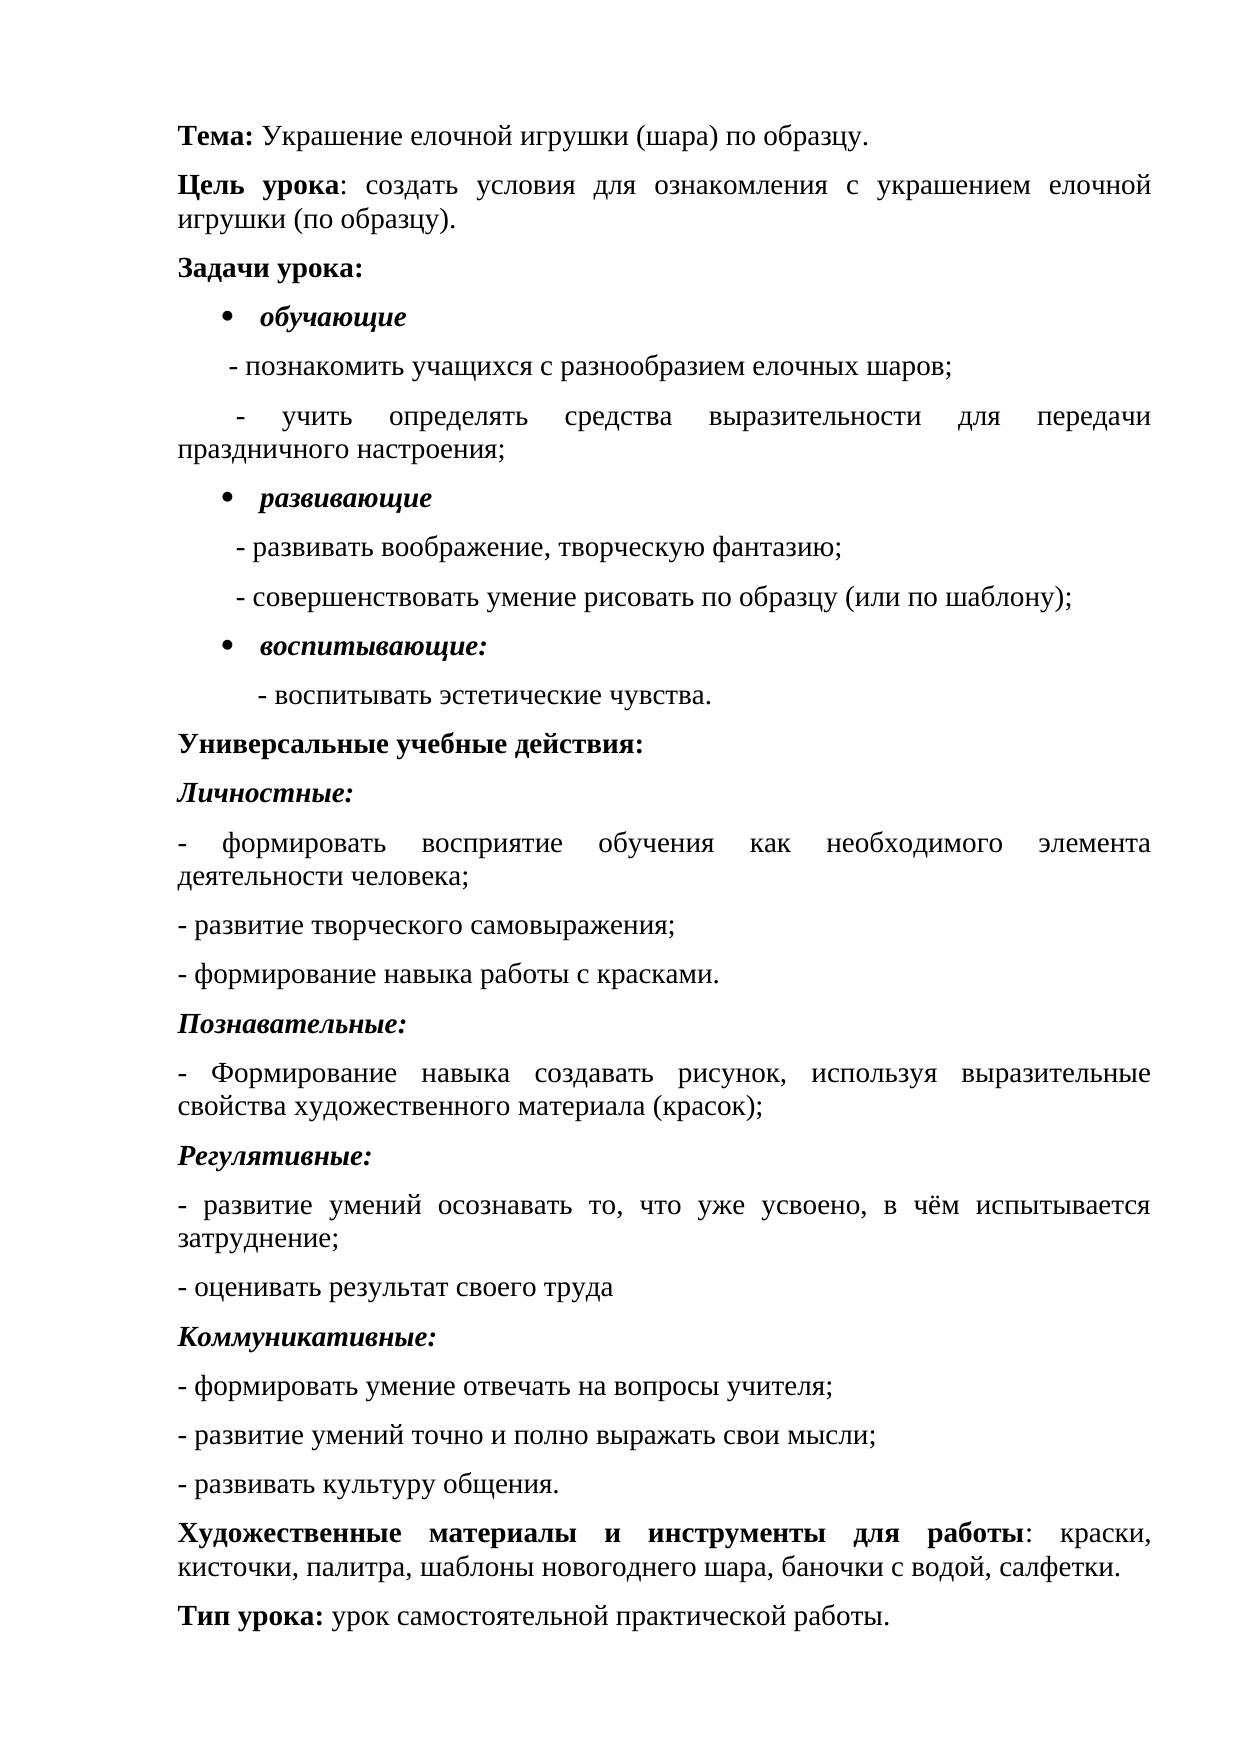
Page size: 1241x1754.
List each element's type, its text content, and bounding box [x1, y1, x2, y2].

text Личностные: [177, 776, 1152, 809]
text Художественные материалы и инструменты для работы: краски, кисточки, палитра, шаблоны новогоднего шара, баночки с водой, салфетки. [177, 1515, 1152, 1582]
text - Формирование навыка создавать рисунок, используя выразительные свойства художественного материала (красок); [177, 1055, 1152, 1122]
text - развивать воображение, творческую фантазию; [177, 529, 1152, 563]
text - совершенствовать умение рисовать по образцу (или по шаблону); [177, 579, 1152, 612]
text - развивать культуру общения. [177, 1466, 1152, 1500]
list развивающие [222, 480, 1152, 514]
text Регулятивные: [177, 1138, 1152, 1171]
text - формировать восприятие обучения как необходимого элемента деятельности человека; [177, 825, 1152, 892]
text - учить определять средства выразительности для передачи праздничного настроения; [177, 398, 1152, 465]
text - развитие умений осознавать то, что уже усвоено, в чём испытывается затруднение; [177, 1187, 1152, 1254]
list обучающие [222, 299, 1152, 333]
text Задачи урока: [177, 250, 1152, 283]
text - формирование навыка работы с красками. [177, 957, 1152, 990]
text - воспитывать эстетические чувства. [177, 677, 1152, 711]
text - развитие умений точно и полно выражать свои мысли; [177, 1417, 1152, 1451]
text Коммуникативные: [177, 1319, 1152, 1352]
text Тема: Украшение елочной игрушки (шара) по образцу. [177, 118, 1152, 152]
text - оценивать результат своего труда [177, 1269, 1152, 1303]
text Познавательные: [177, 1006, 1152, 1039]
list воспитывающие: [222, 628, 1152, 662]
text Тип урока: урок самостоятельной практической работы. [177, 1598, 1152, 1632]
text - формировать умение отвечать на вопросы учителя; [177, 1368, 1152, 1401]
text - развитие творческого самовыражения; [177, 907, 1152, 941]
text - познакомить учащихся с разнообразием елочных шаров; [177, 348, 1152, 382]
text Цель урока: создать условия для ознакомления с украшением елочной игрушки (по образцу). [177, 167, 1152, 234]
text Универсальные учебные действия: [177, 726, 1152, 760]
